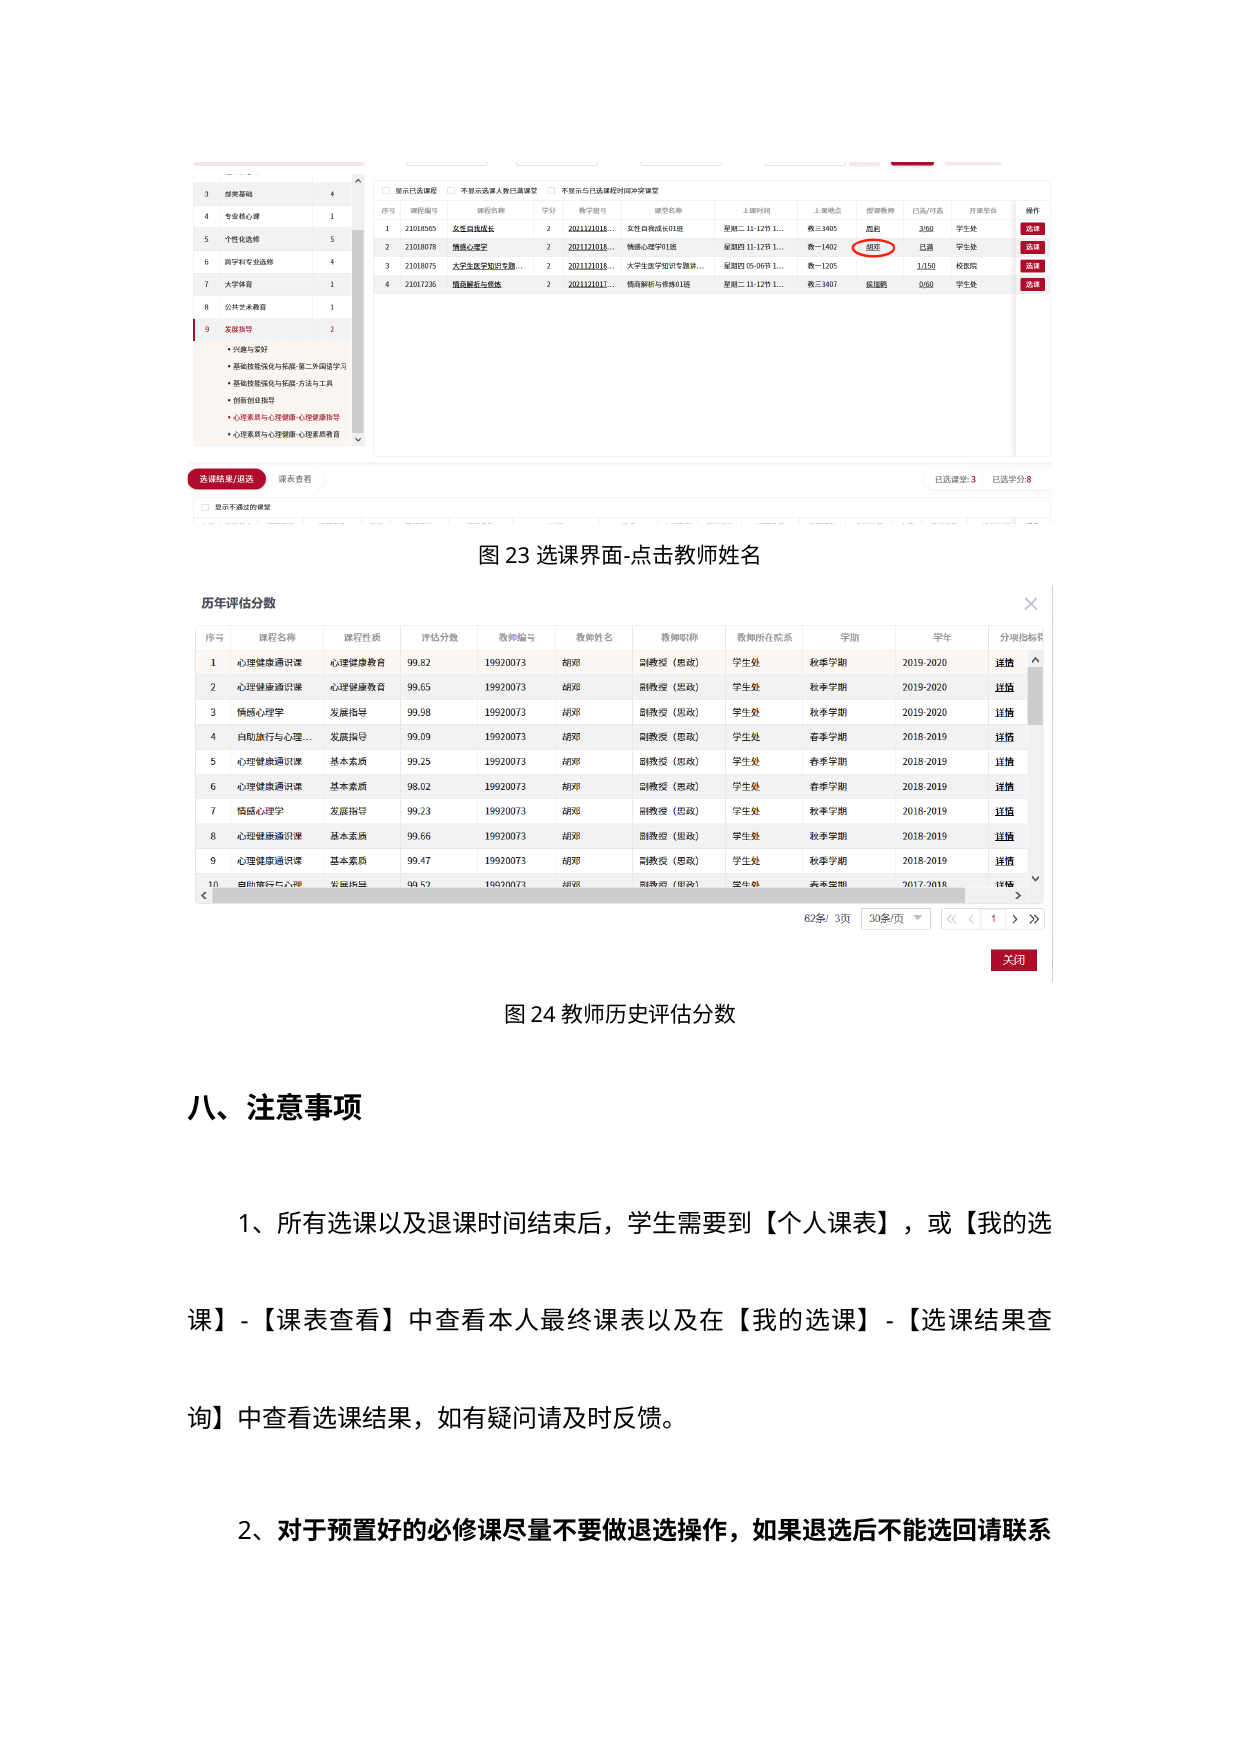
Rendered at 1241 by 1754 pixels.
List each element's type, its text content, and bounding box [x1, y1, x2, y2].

picture [187, 162, 1053, 524]
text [187, 1496, 1053, 1561]
picture [187, 585, 1053, 982]
text 图24 教师历史评估分数 [187, 997, 1053, 1028]
text 图23 选课界面-点击教师姓名 [187, 538, 1053, 570]
text 1、所有选课以及退课时间结束后，学生需要到【个人课表】，或【我的选课】-【课表查看】中查看本人最终课表以及在【我的选课】-【选课结果查询】中查看选课结果，如有疑问请及时反馈。 [187, 1189, 1053, 1449]
text 八、注意事项 [187, 1073, 1053, 1138]
